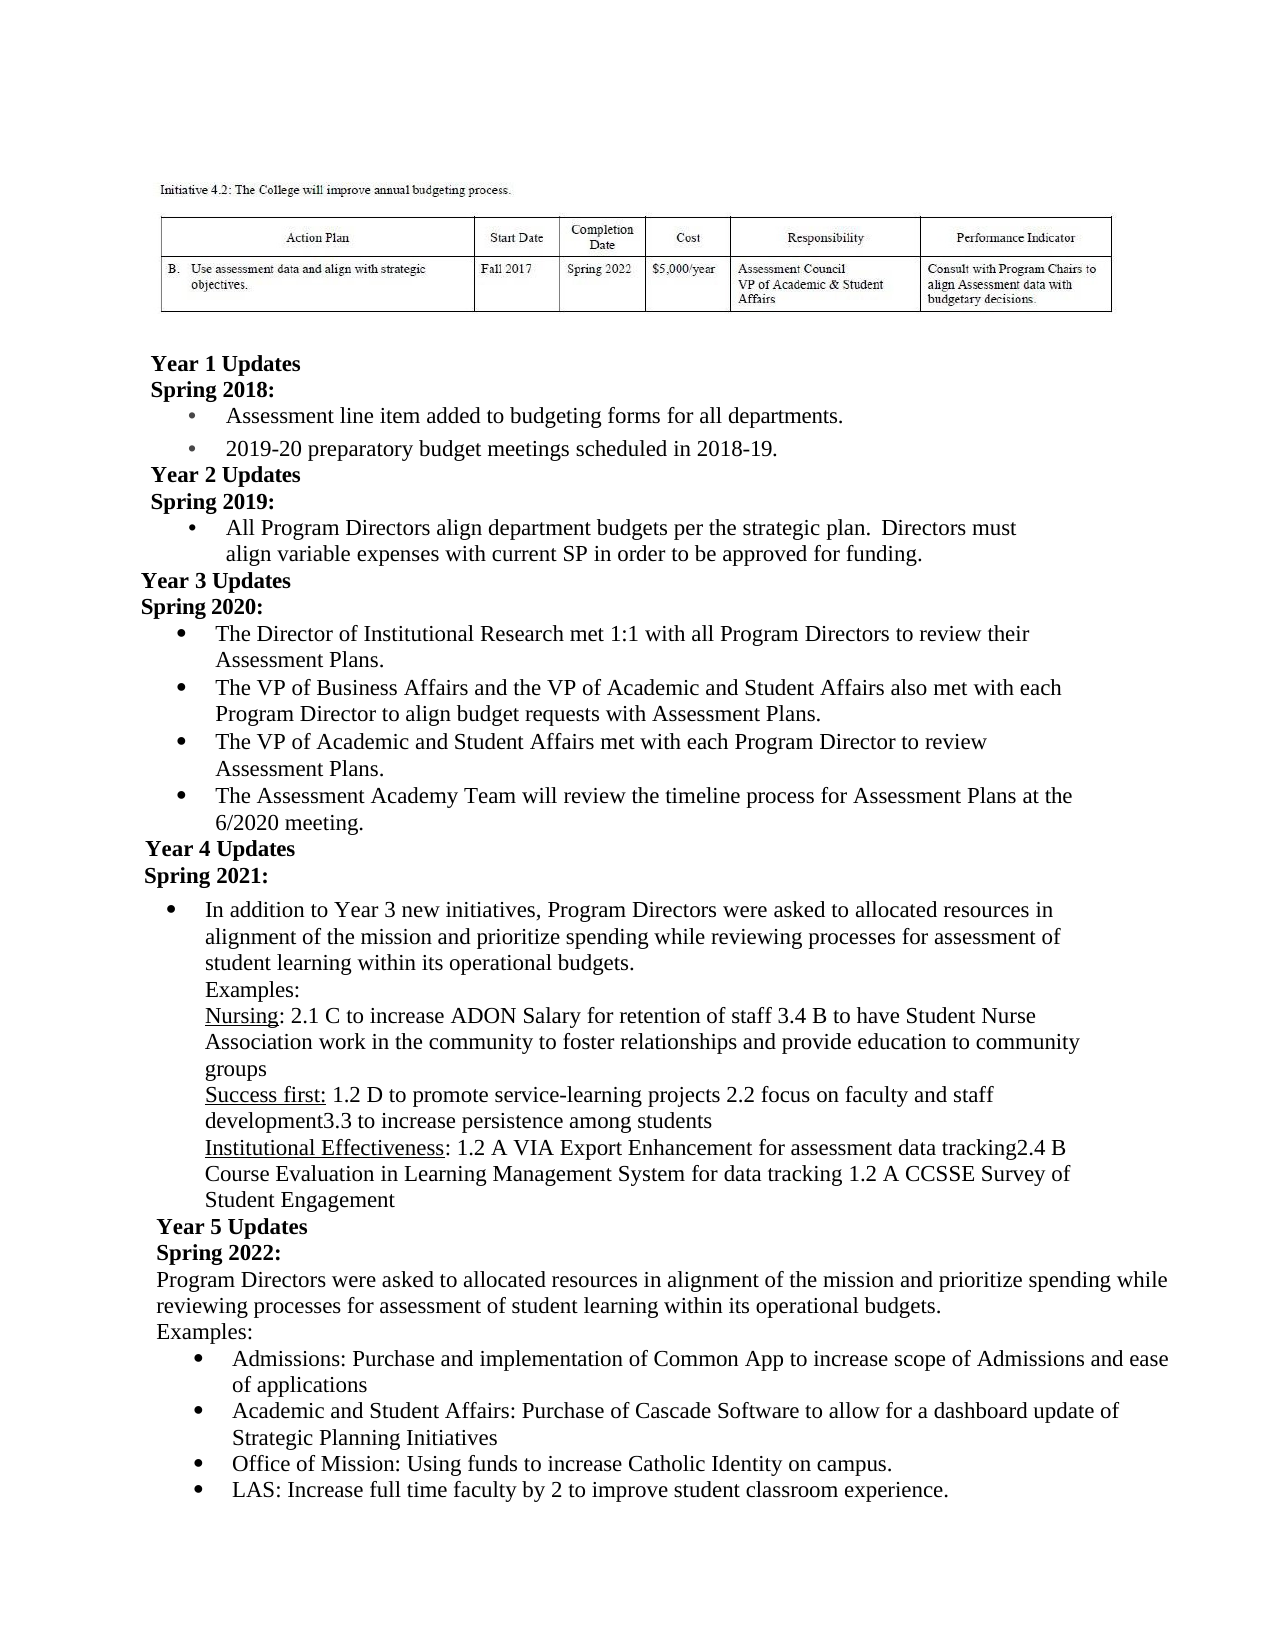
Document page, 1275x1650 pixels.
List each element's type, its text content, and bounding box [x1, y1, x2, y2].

list Assessment line item added to budgeting forms for all departments. [188, 402, 1194, 429]
subtitle Spring 2020: [141, 593, 1194, 620]
subtitle Year 2 Updates [150, 461, 1194, 487]
list In addition to Year 3 new initiatives, Program Directors were asked to allocated resources in alignment of the mission and prioritize spending while reviewing processes for assessment of student learning within its operational budgets. [167, 897, 1130, 976]
list 2019-20 preparatory budget meetings scheduled in 2018-19. [188, 435, 1194, 461]
picture [152, 182, 1117, 314]
text Examples: [205, 976, 1194, 1002]
list All Program Directors align department budgets per the strategic plan. Directors must align variable expenses with current SP in order to be approved for funding. [188, 514, 1033, 567]
text Spring 2022: [81, 1239, 1194, 1266]
text Spring 2018: [150, 376, 1194, 402]
text Spring 2019: [150, 488, 1194, 514]
list Admissions: Purchase and implementation of Common App to increase scope of Admissions and ease of applications [194, 1345, 1194, 1397]
list The VP of Business Affairs and the VP of Academic and Student Affairs also met with each Program Director to align budget requests with Assessment Plans. [177, 674, 1080, 726]
text Year 1 Updates [150, 350, 1194, 376]
list LAS: Increase full time faculty by 2 to improve student classroom experience. [194, 1476, 1194, 1503]
text Program Directors were asked to allocated resources in alignment of the mission and prioritize spending while reviewing processes for assessment of student learning within its operational budgets. [156, 1266, 1194, 1318]
subtitle Year 4 Updates [81, 835, 295, 862]
text Institutional Effectiveness: 1.2 A VIA Export Enhancement for assessment data tracking2.4 B Course Evaluation in Learning Management System for data tracking 1.2 A CCSSE Survey of Student Engagement [204, 1134, 1134, 1213]
text Year 5 Updates [81, 1213, 1194, 1239]
list Office of Mission: Using funds to increase Catholic Identity on campus. [194, 1450, 1194, 1476]
text Nursing: 2.1 C to increase ADON Salary for retention of staff 3.4 B to have Student Nurse Association work in the community to foster relationships and provide education to community groups [204, 1002, 1134, 1081]
list The Assessment Academy Team will review the timeline process for Assessment Plans at the 6/2020 meeting. [177, 783, 1107, 835]
subtitle Year 3 Updates [141, 567, 1194, 593]
list The Director of Institutional Research met 1:1 with all Program Directors to review their Assessment Plans. [177, 620, 1095, 673]
list Academic and Student Affairs: Purchase of Cascade Software to allow for a dashboard update of Strategic Planning Initiatives [194, 1397, 1194, 1450]
text Success first: 1.2 D to promote service-learning projects 2.2 focus on faculty and staff development3.3 to increase persistence among students [205, 1081, 1103, 1134]
list The VP of Academic and Student Affairs met with each Program Director to review Assessment Plans. [177, 728, 1051, 781]
text Examples: [81, 1318, 1194, 1345]
text Spring 2021: [81, 862, 286, 888]
